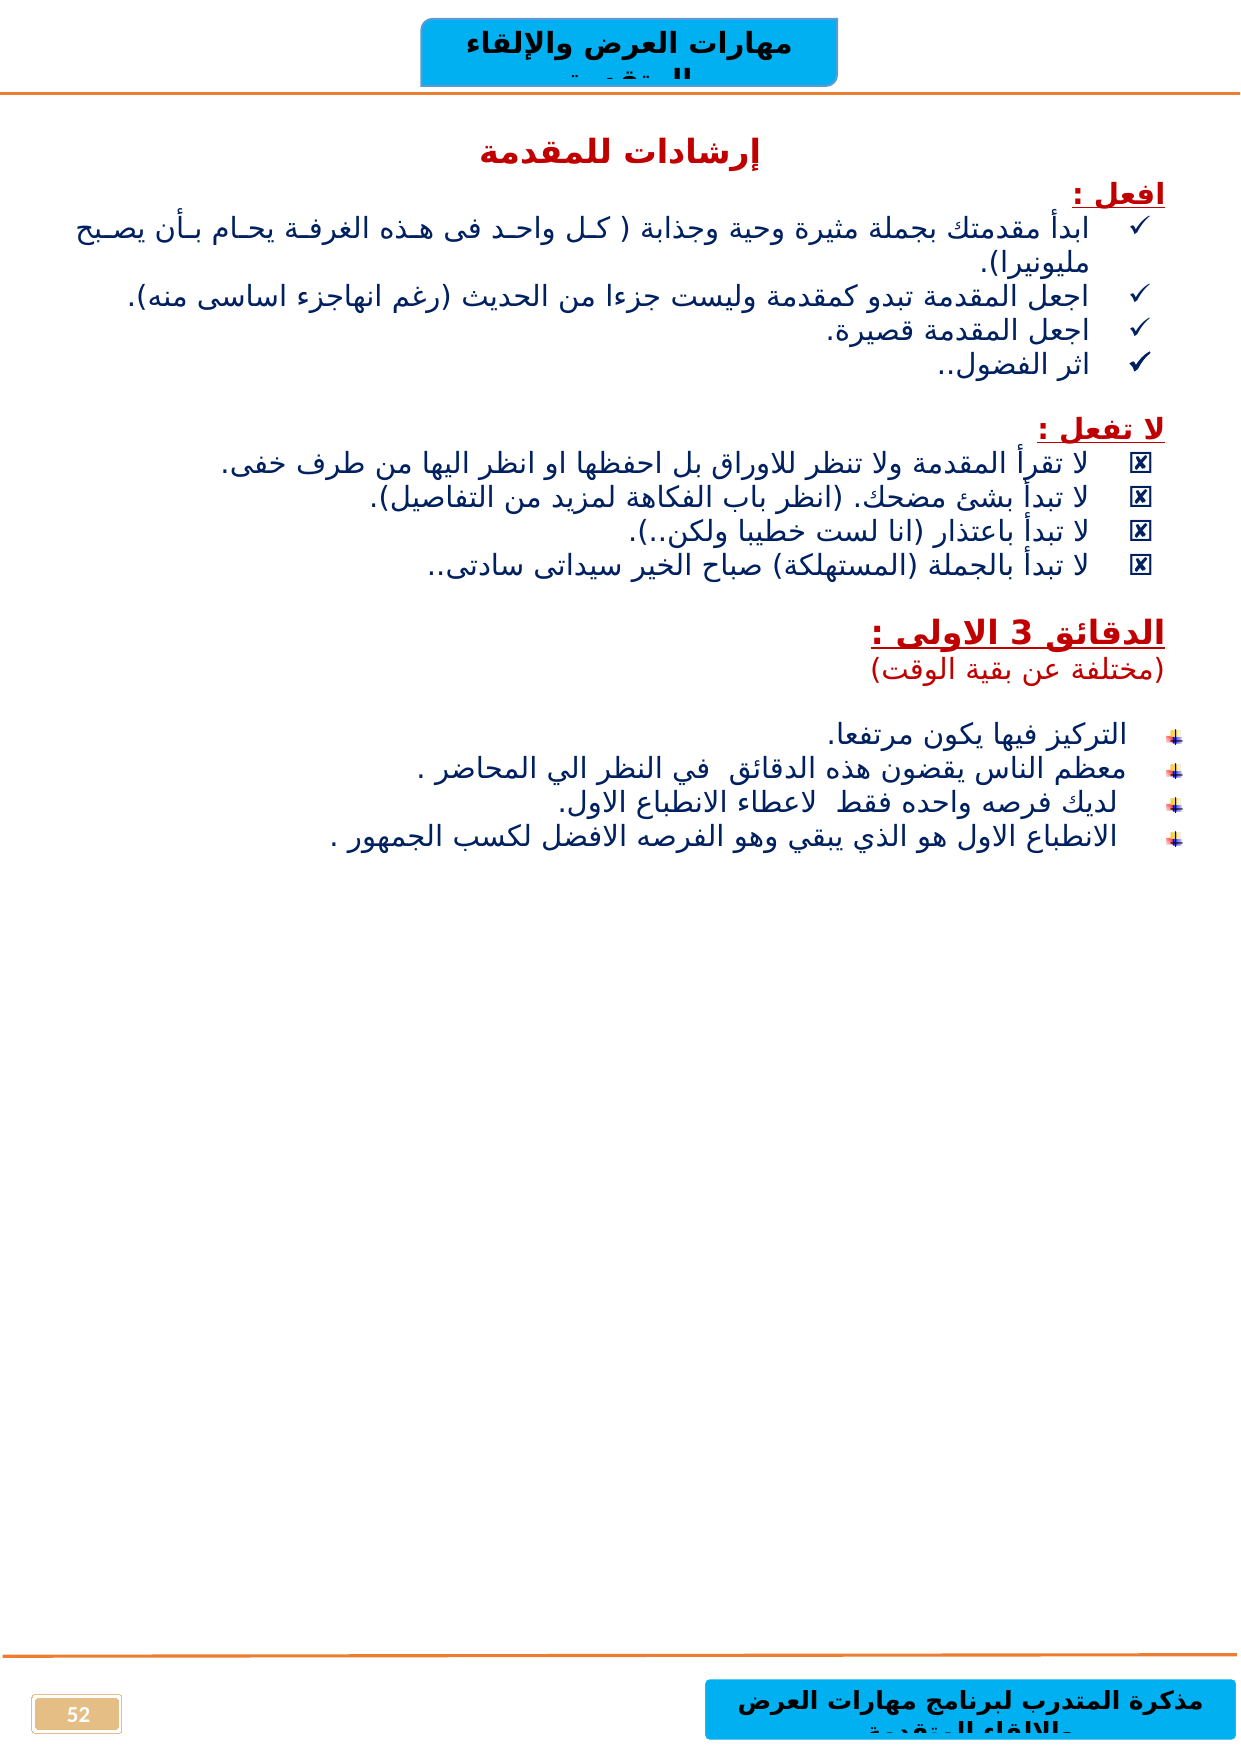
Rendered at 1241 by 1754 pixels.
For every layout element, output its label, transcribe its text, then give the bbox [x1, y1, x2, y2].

list اجعل المقدمة قصيرة. [75, 313, 1128, 347]
list اجعل المقدمة تبدو كمقدمة وليست جزءا من الحديث (رغم انهاجزء اساسى منه). [75, 279, 1128, 313]
text لا تفعل : [75, 413, 1165, 447]
list لا تقرأ المقدمة ولا تنظر للاوراق بل احفظها او انظر اليها من طرف خفى. [75, 447, 1128, 481]
picture [1166, 796, 1183, 813]
text (مختلفة عن بقية الوقت) [75, 652, 1165, 686]
list الانطباع الاول هو الذي يبقي وهو الفرصه الافضل لكسب الجمهور . [75, 819, 1165, 853]
text افعل : [75, 178, 1165, 212]
list لا تبدأ باعتذار (انا لست خطيبا ولكن..). [75, 514, 1128, 548]
text الدقائق 3 الاولى : [75, 614, 1165, 652]
list ابدأ مقدمتك بجملة مثيرة وحية وجذابة ( كل واحد فى هذه الغرفة يحام بأن يصبح مليونيرا). [75, 212, 1128, 279]
list اثر الفضول.. [75, 347, 1128, 381]
picture [1166, 830, 1183, 847]
list التركيز فيها يكون مرتفعا. [75, 718, 1165, 752]
list معظم الناس يقضون هذه الدقائق في النظر الي المحاضر . [75, 752, 1165, 786]
picture [1166, 728, 1183, 745]
text إرشادات للمقدمة [75, 133, 1165, 172]
list لديك فرصه واحده فقط لاعطاء الانطباع الاول. [75, 786, 1165, 819]
picture [1166, 762, 1183, 779]
list لا تبدأ بالجملة (المستهلكة) صباح الخير سيداتى سادتى.. [75, 548, 1128, 582]
list لا تبدأ بشئ مضحك. (انظر باب الفكاهة لمزيد من التفاصيل). [75, 481, 1128, 514]
